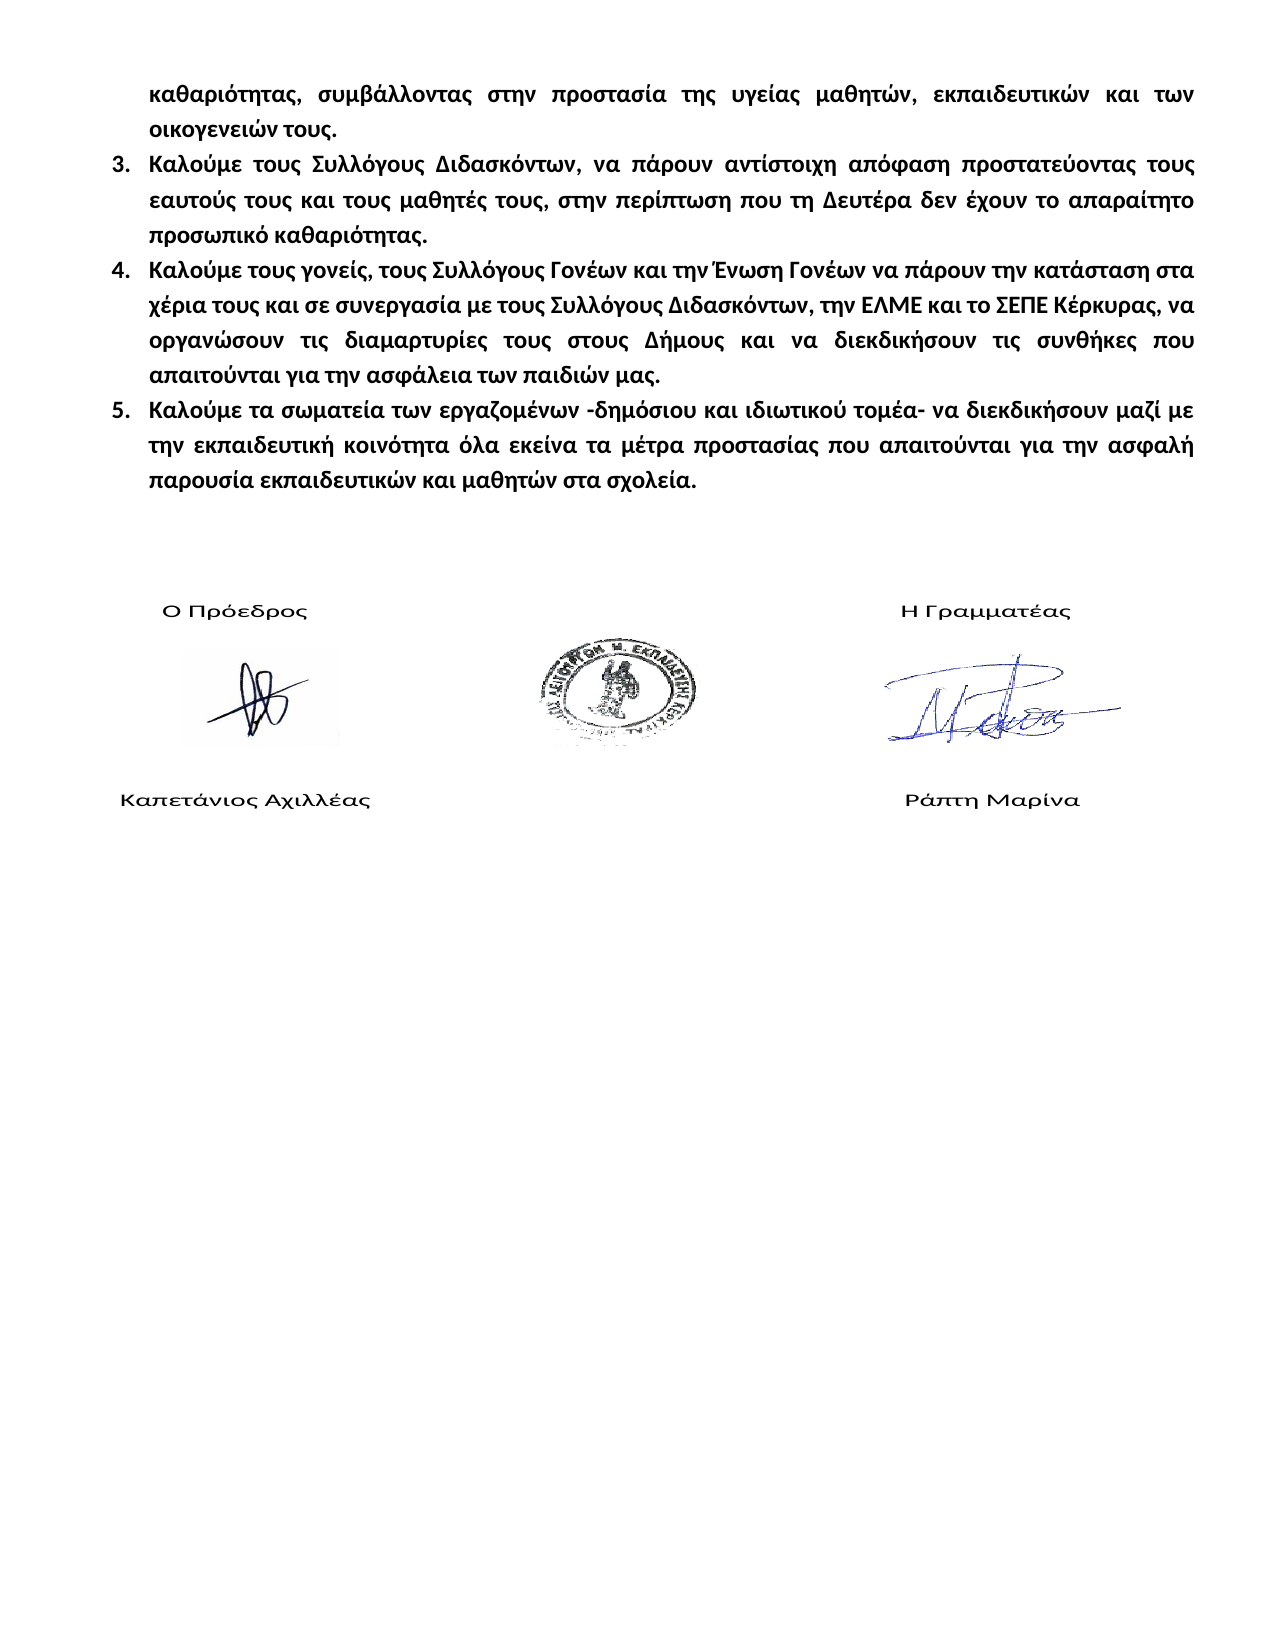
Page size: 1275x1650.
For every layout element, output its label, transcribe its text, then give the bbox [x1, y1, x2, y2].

list Καλούμε τα σωματεία των εργαζομένων -δημόσιου και ιδιωτικού τομέα- να διεκδικήσουν μαζί με την εκπαιδευτική κοινότητα όλα εκείνα τα μέτρα προστασίας που απαιτούνται για την ασφαλή παρουσία εκπαιδευτικών και μαθητών στα σχολεία. [111, 390, 1196, 495]
list Καλούμε τους Συλλόγους Διδασκόντων, να πάρουν αντίστοιχη απόφαση προστατεύοντας τους εαυτούς τους και τους μαθητές τους, στην περίπτωση που τη Δευτέρα δεν έχουν το απαραίτητο προσωπικό καθαριότητας. [111, 144, 1196, 249]
list Καλούμε τους γονείς, τους Συλλόγους Γονέων και την Ένωση Γονέων να πάρουν την κατάσταση στα χέρια τους και σε συνεργασία με τους Συλλόγους Διδασκόντων, την ΕΛΜΕ και το ΣΕΠΕ Κέρκυρας, να οργανώσουν τις διαμαρτυρίες τους στους Δήμους και να διεκδικήσουν τις συνθήκες που απαιτούνται για την ασφάλεια των παιδιών μας. [111, 249, 1196, 390]
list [111, 74, 1196, 144]
